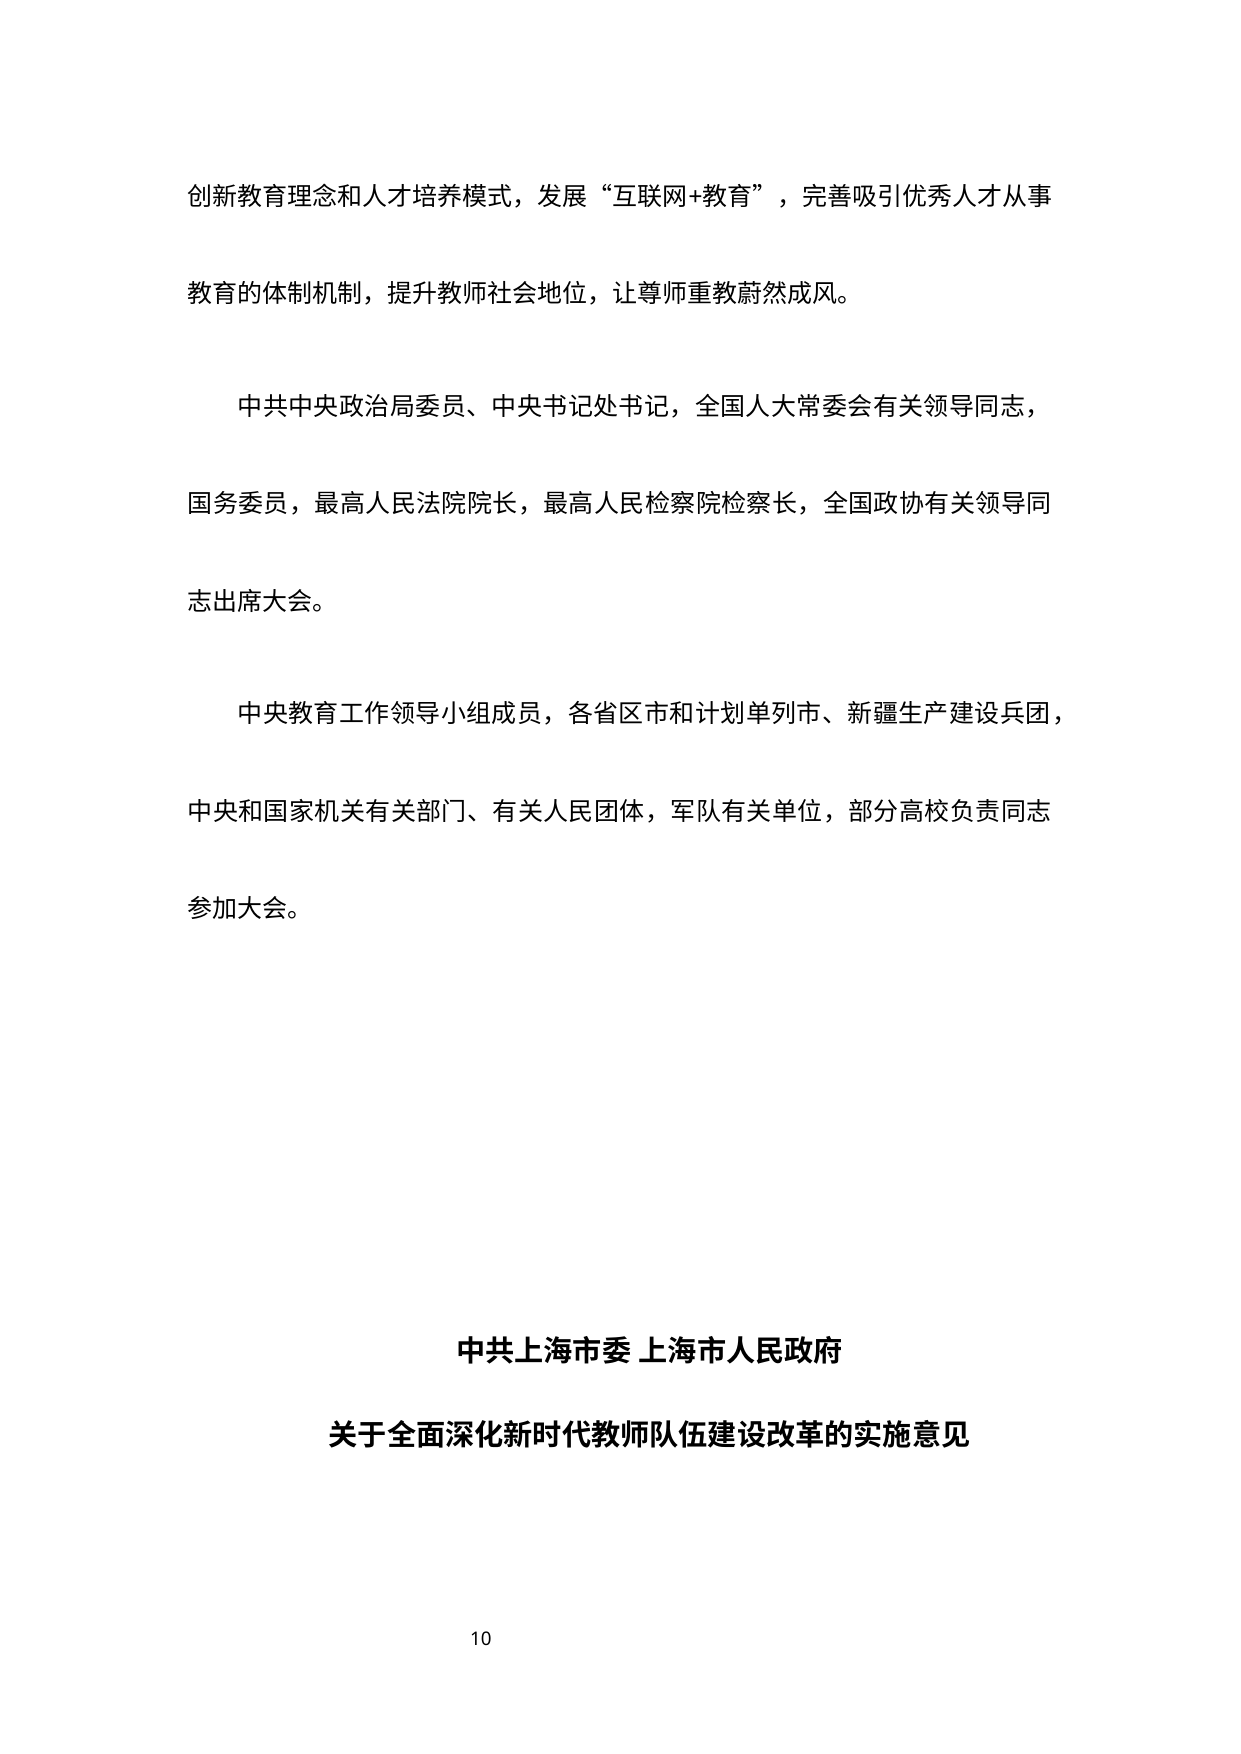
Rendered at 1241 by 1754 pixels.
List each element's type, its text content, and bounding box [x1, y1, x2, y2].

text 关于全面深化新时代教师队伍建设改革的实施意见 [187, 1402, 1053, 1467]
text 中央教育工作领导小组成员，各省区市和计划单列市、新疆生产建设兵团，中央和国家机关有关部门、有关人民团体，军队有关单位，部分高校负责同志参加大会。 [187, 679, 1053, 939]
text 中共中央政治局委员、中央书记处书记，全国人大常委会有关领导同志，国务委员，最高人民法院院长，最高人民检察院检察长，全国政协有关领导同志出席大会。 [187, 372, 1053, 632]
text 中共上海市委 上海市人民政府 [187, 1317, 1053, 1382]
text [187, 162, 1053, 324]
